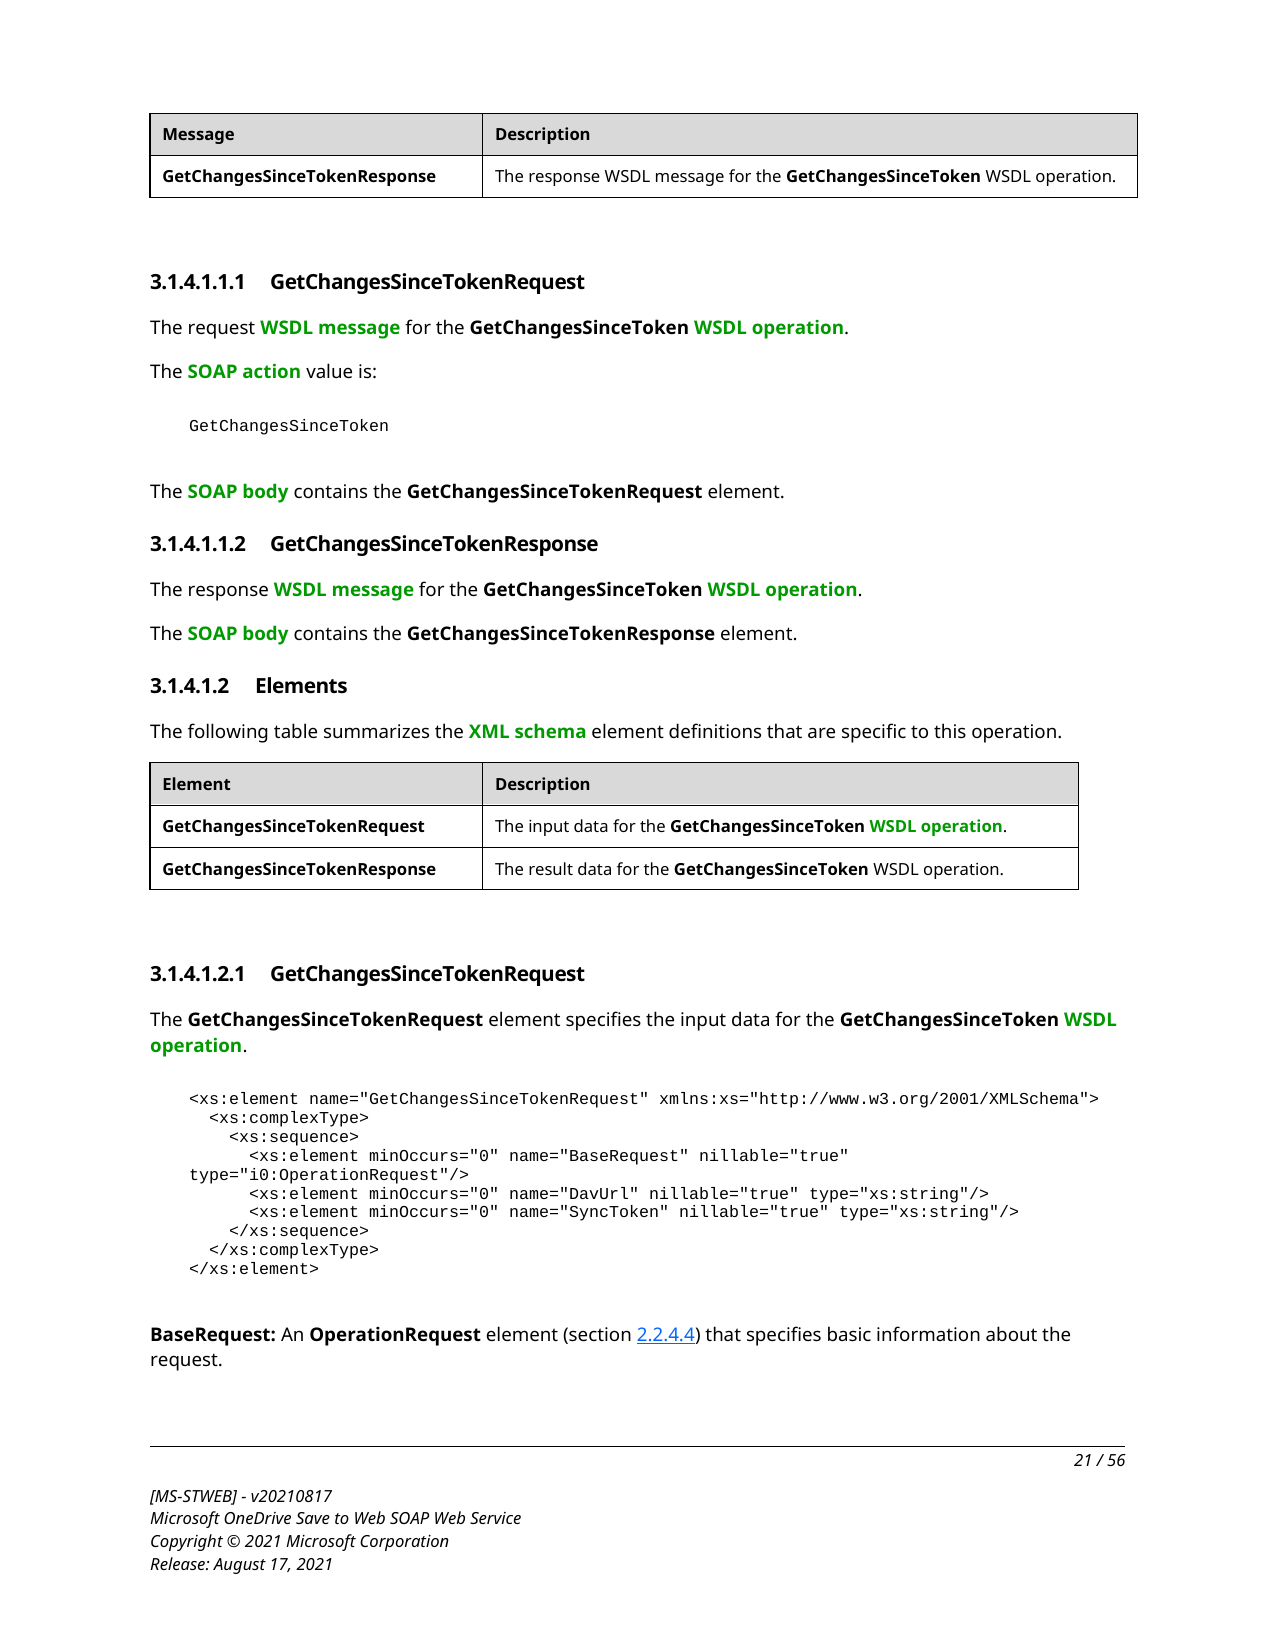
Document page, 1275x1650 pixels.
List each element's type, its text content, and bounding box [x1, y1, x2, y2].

text <xs:element minOccurs="0" name="DavUrl" nillable="true" type="xs:string"/> [175, 1171, 1137, 1189]
table_header Element [151, 763, 482, 804]
text </xs:complexType> [175, 1227, 1137, 1246]
text <xs:element minOccurs="0" name="SyncToken" nillable="true" type="xs:string"/> [175, 1189, 1137, 1208]
text BaseRequest: An OperationRequest element (section 2.2.4.4) that specifies basic information about the request. [150, 1321, 1125, 1372]
text The following table summarizes the XML schema element definitions that are specific to this operation. [150, 718, 1125, 743]
subtitle GetChangesSinceTokenResponse [150, 529, 1125, 557]
table_cell The result data for the GetChangesSinceToken WSDL operation. [483, 848, 1078, 889]
text </xs:sequence> [175, 1208, 1137, 1227]
text The response WSDL message for the GetChangesSinceToken WSDL operation. [150, 576, 1125, 601]
table_header Description [483, 114, 1137, 155]
table_cell GetChangesSinceTokenResponse [151, 156, 482, 197]
subtitle Elements [150, 671, 1125, 699]
text The SOAP action value is: [150, 359, 1125, 384]
text <xs:complexType> [175, 1095, 1137, 1114]
text The SOAP body contains the GetChangesSinceTokenRequest element. [150, 478, 1125, 504]
table_cell GetChangesSinceTokenRequest [151, 806, 482, 847]
table_cell The response WSDL message for the GetChangesSinceToken WSDL operation. [483, 156, 1137, 197]
text </xs:element> [175, 1246, 1137, 1290]
table_header Message [151, 114, 482, 155]
table_cell GetChangesSinceTokenResponse [151, 848, 482, 889]
subtitle GetChangesSinceTokenRequest [150, 267, 1125, 296]
text The SOAP body contains the GetChangesSinceTokenResponse element. [150, 620, 1125, 646]
text <xs:element minOccurs="0" name="BaseRequest" nillable="true" type="i0:OperationRequest"/> [175, 1133, 1137, 1171]
table_header Description [483, 763, 1078, 804]
text GetChangesSinceToken [175, 409, 1137, 447]
subtitle GetChangesSinceTokenRequest [150, 959, 1125, 988]
text The request WSDL message for the GetChangesSinceToken WSDL operation. [150, 314, 1125, 340]
text <xs:sequence> [175, 1114, 1137, 1133]
table_cell The input data for the GetChangesSinceToken WSDL operation. [483, 806, 1078, 847]
text The GetChangesSinceTokenRequest element specifies the input data for the GetChangesSinceToken WSDL operation. [150, 1007, 1125, 1058]
